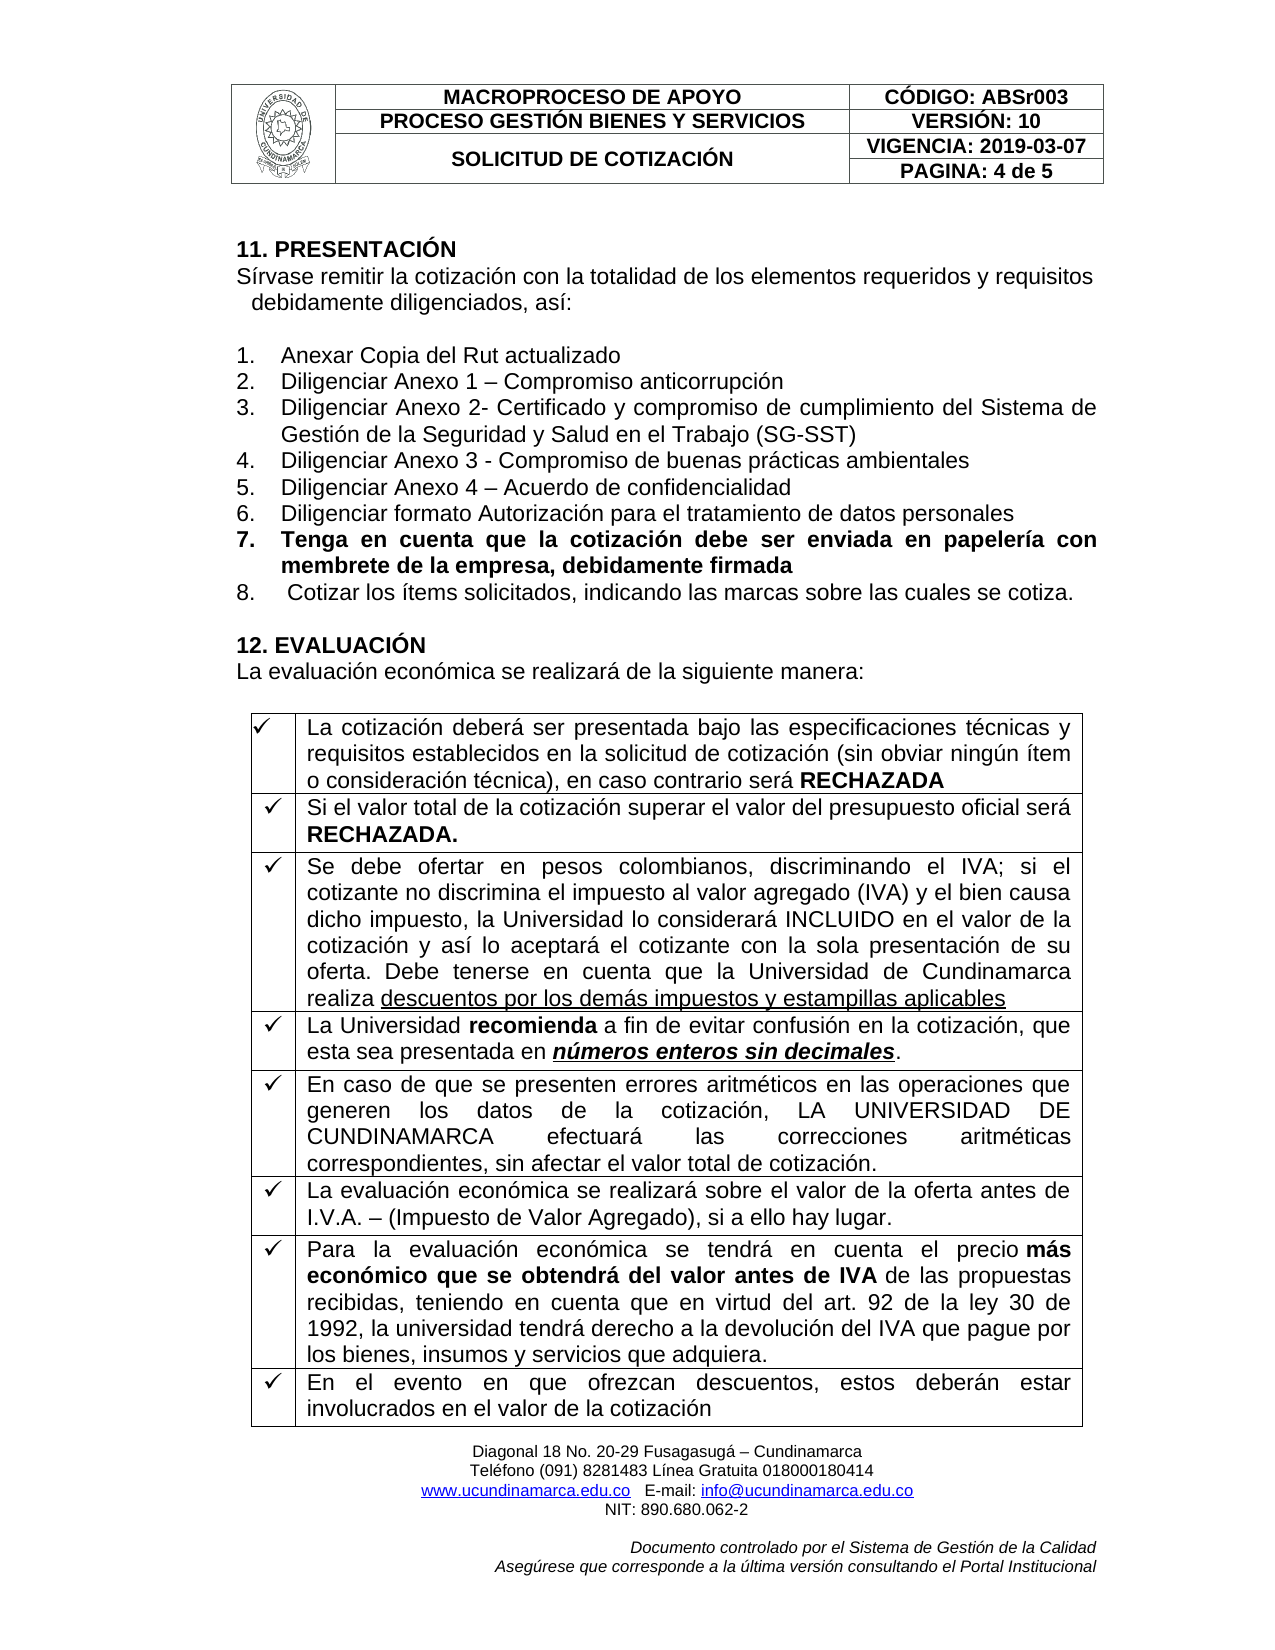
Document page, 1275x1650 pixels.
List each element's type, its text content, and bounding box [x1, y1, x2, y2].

list Diligenciar Anexo 1 – Compromiso anticorrupción [236, 368, 1098, 394]
text La evaluación económica se realizará de la siguiente manera: [236, 658, 1098, 684]
table_cell [252, 1177, 295, 1235]
table_cell Si el valor total de la cotización superar el valor del presupuesto oficial será RECHAZADA. [296, 794, 1082, 852]
table_cell En el evento en que ofrezcan descuentos, estos deberán estar involucrados en el valor de la cotización [296, 1369, 1082, 1426]
list Diligenciar formato Autorización para el tratamiento de datos personales [236, 500, 1098, 526]
text 12. EVALUACIÓN [236, 632, 1098, 658]
list Cotizar los ítems solicitados, indicando las marcas sobre las cuales se cotiza. [236, 579, 1098, 605]
table_cell Para la evaluación económica se tendrá en cuenta el precio más económico que se obtendrá del valor antes de IVA de las propuestas recibidas, teniendo en cuenta que en virtud del art. 92 de la ley 30 de 1992, la universidad tendrá derecho a la devolución del IVA que pague por los bienes, insumos y servicios que adquiera. [296, 1236, 1082, 1367]
table_cell La evaluación económica se realizará sobre el valor de la oferta antes de I.V.A. – (Impuesto de Valor Agregado), si a ello hay lugar. [296, 1177, 1082, 1235]
list Tenga en cuenta que la cotización debe ser enviada en papelería con membrete de la empresa, debidamente firmada [236, 526, 1098, 579]
text Sírvase remitir la cotización con la totalidad de los elementos requeridos y requisitos debidamente diligenciados, así: [236, 263, 1098, 315]
table_cell La Universidad recomienda a fin de evitar confusión en la cotización, que esta sea presentada en números enteros sin decimales. [296, 1012, 1082, 1069]
list 11. PRESENTACIÓN [236, 236, 1098, 263]
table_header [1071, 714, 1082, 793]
table_cell [252, 794, 295, 852]
list Anexar Copia del Rut actualizado [236, 342, 1098, 368]
table_cell [252, 1236, 295, 1367]
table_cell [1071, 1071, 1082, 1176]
picture [253, 89, 313, 179]
list Diligenciar Anexo 3 - Compromiso de buenas prácticas ambientales [236, 447, 1098, 473]
list Diligenciar Anexo 4 – Acuerdo de confidencialidad [236, 473, 1098, 500]
table_header [252, 714, 295, 793]
table_cell [252, 1369, 295, 1426]
table_cell [252, 1071, 295, 1176]
table_cell [252, 1012, 295, 1069]
table_cell [252, 853, 295, 1011]
table_cell Se debe ofertar en pesos colombianos, discriminando el IVA; si el cotizante no discrimina el impuesto al valor agregado (IVA) y el bien causa dicho impuesto, la Universidad lo considerará INCLUIDO en el valor de la cotización y así lo aceptará el cotizante con la sola presentación de su oferta. Debe tenerse en cuenta que la Universidad de Cundinamarca realiza descuentos por los demás impuestos y estampillas aplicables [296, 853, 1082, 1011]
list Diligenciar Anexo 2- Certificado y compromiso de cumplimiento del Sistema de Gestión de la Seguridad y Salud en el Trabajo (SG-SST) [236, 394, 1098, 447]
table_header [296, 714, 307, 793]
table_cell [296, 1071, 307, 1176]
